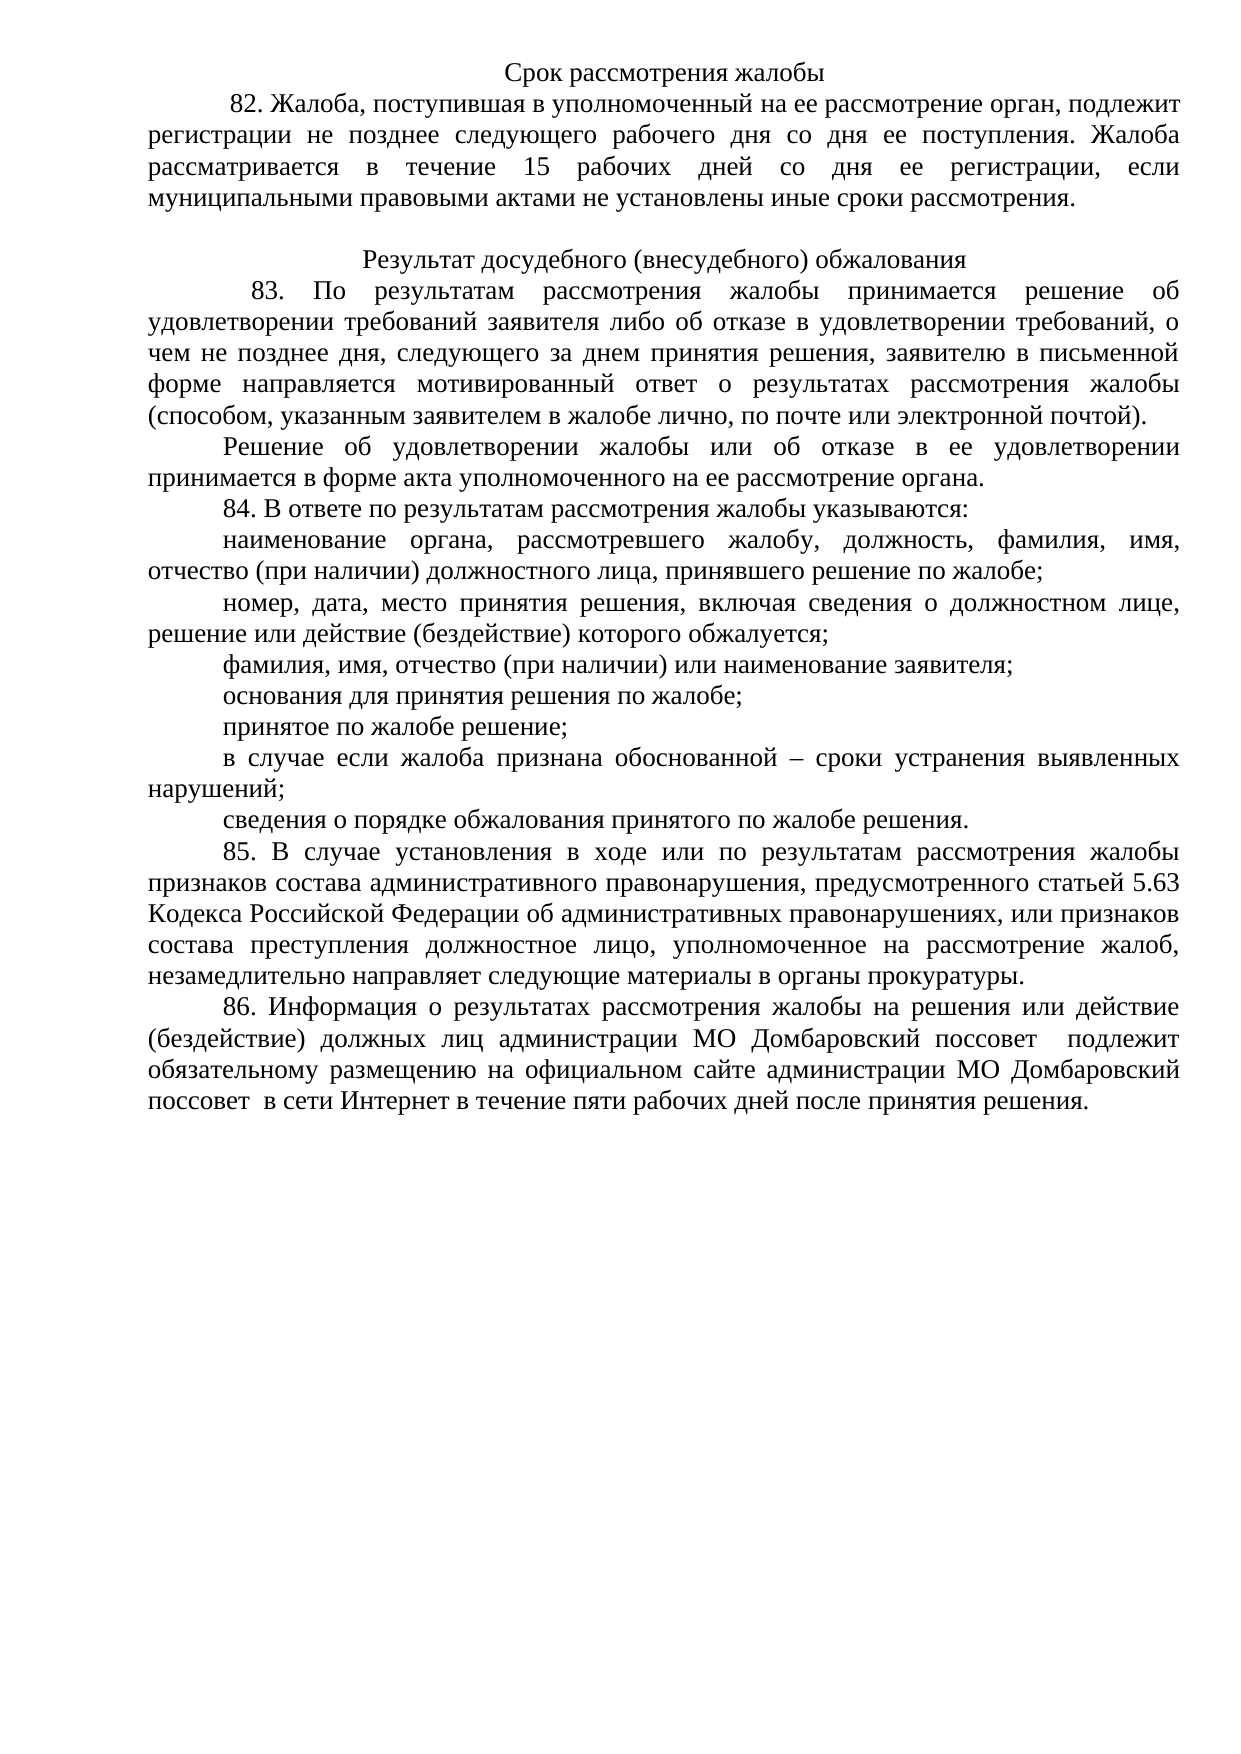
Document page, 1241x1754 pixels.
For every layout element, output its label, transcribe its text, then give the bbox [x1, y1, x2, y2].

text принятое по жалобе решение; [148, 710, 1181, 741]
text 84. В ответе по результатам рассмотрения жалобы указываются: [148, 492, 1181, 523]
text 82. Жалоба, поступившая в уполномоченный на ее рассмотрение орган, подлежит регистрации не позднее следующего рабочего дня со дня ее поступления. Жалоба рассматривается в течение 15 рабочих дней со дня ее регистрации, если муниципальными правовыми актами не установлены иные сроки рассмотрения. [148, 87, 1181, 212]
text фамилия, имя, отчество (при наличии) или наименование заявителя; [148, 648, 1181, 679]
text наименование органа, рассмотревшего жалобу, должность, фамилия, имя, отчество (при наличии) должностного лица, принявшего решение по жалобе; [148, 523, 1181, 586]
text 86. Информация о результатах рассмотрения жалобы на решения или действие (бездействие) должных лиц администрации МО Домбаровский поссовет подлежит обязательному размещению на официальном сайте администрации МО Домбаровский поссовет в сети Интернет в течение пяти рабочих дней после принятия решения. [148, 991, 1181, 1115]
text Решение об удовлетворении жалобы или об отказе в ее удовлетворении принимается в форме акта уполномоченного на ее рассмотрение органа. [148, 430, 1181, 492]
text 85. В случае установления в ходе или по результатам рассмотрения жалобы признаков состава административного правонарушения, предусмотренного статьей 5.63 Кодекса Российской Федерации об административных правонарушениях, или признаков состава преступления должностное лицо, уполномоченное на рассмотрение жалоб, незамедлительно направляет следующие материалы в органы прокуратуры. [148, 835, 1181, 991]
text Результат досудебного (внесудебного) обжалования [148, 243, 1181, 274]
text 83. По результатам рассмотрения жалобы принимается решение об удовлетворении требований заявителя либо об отказе в удовлетворении требований, о чем не позднее дня, следующего за днем принятия решения, заявителю в письменной форме направляется мотивированный ответ о результатах рассмотрения жалобы (способом, указанным заявителем в жалобе лично, по почте или электронной почтой). [148, 274, 1181, 430]
text Срок рассмотрения жалобы [148, 56, 1181, 87]
text в случае если жалоба признана обоснованной – сроки устранения выявленных нарушений; [148, 741, 1181, 804]
text основания для принятия решения по жалобе; [148, 679, 1181, 710]
text сведения о порядке обжалования принятого по жалобе решения. [148, 804, 1181, 835]
text номер, дата, место принятия решения, включая сведения о должностном лице, решение или действие (бездействие) которого обжалуется; [148, 586, 1181, 648]
